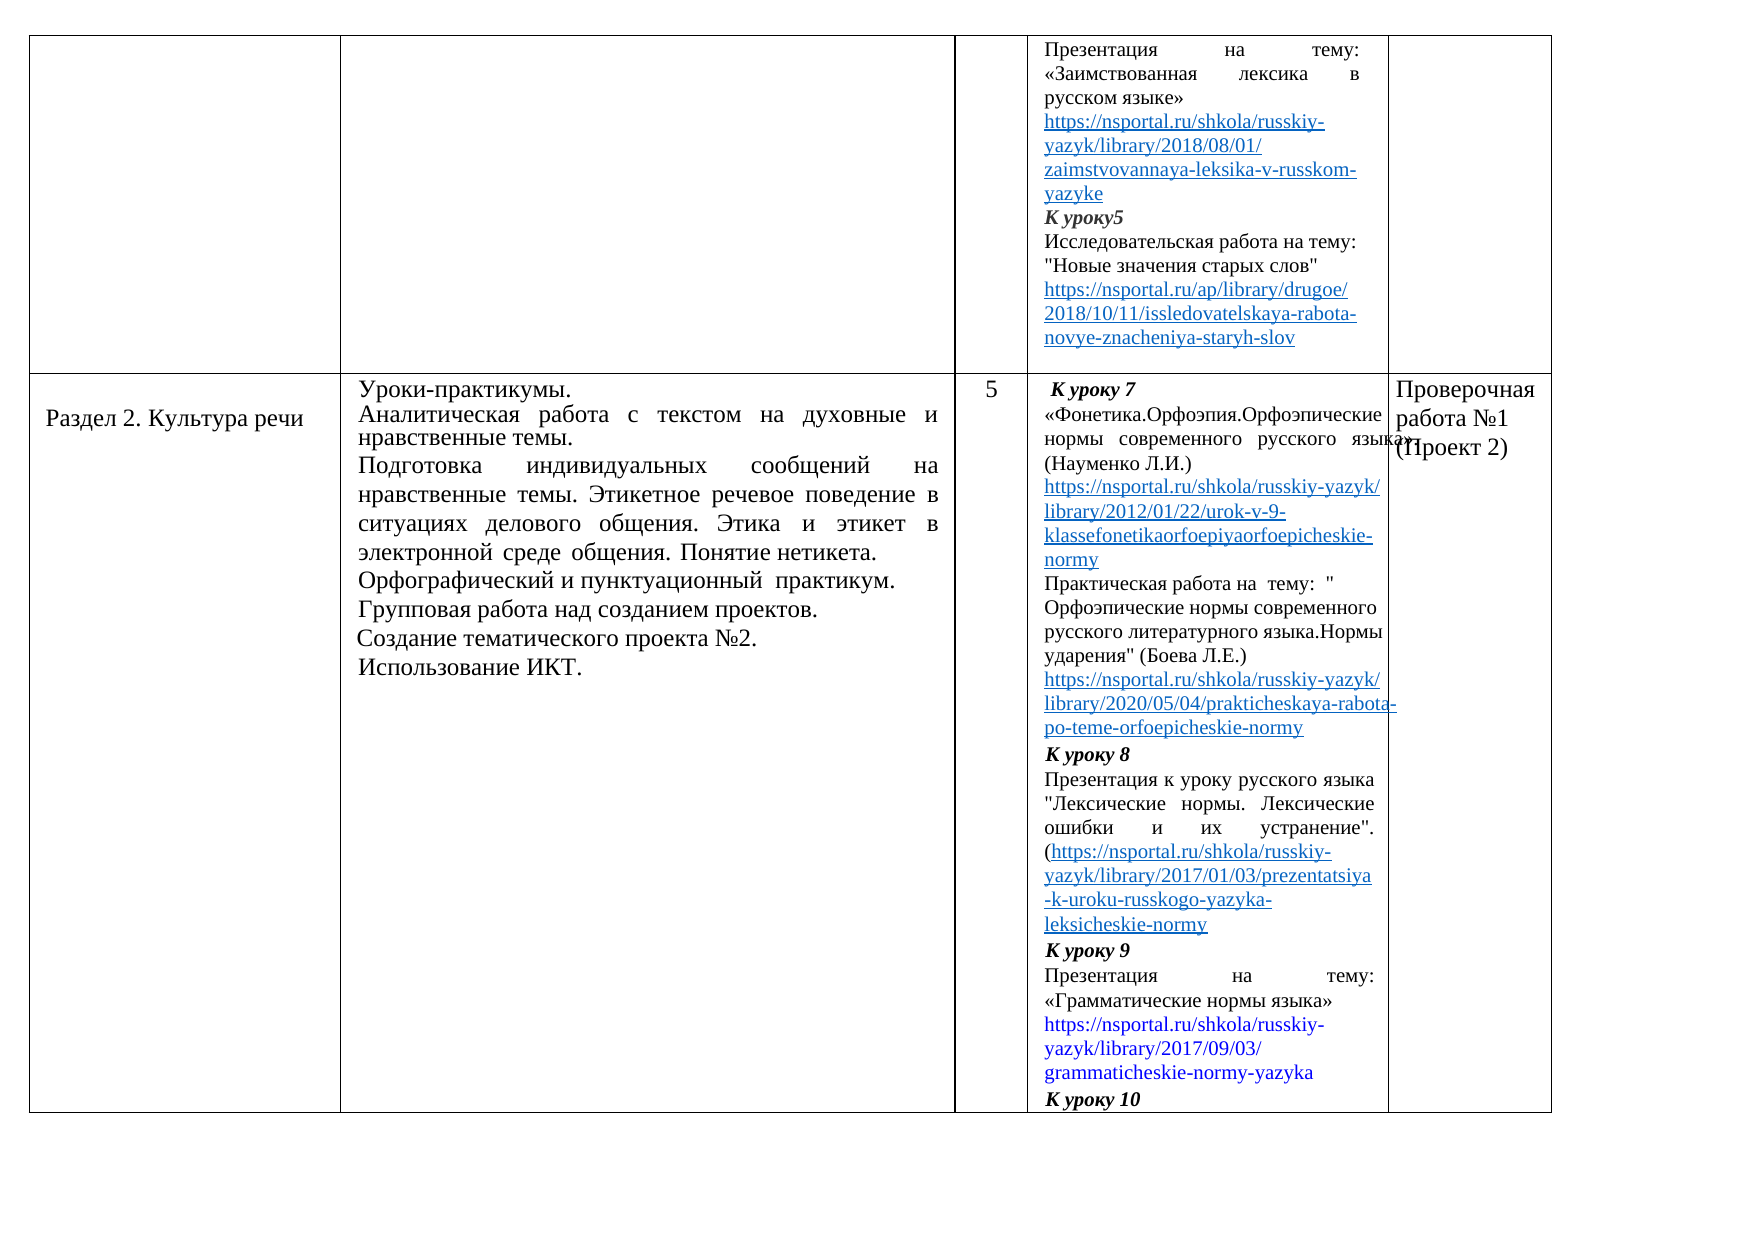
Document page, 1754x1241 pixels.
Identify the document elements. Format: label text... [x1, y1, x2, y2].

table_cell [1028, 374, 1388, 1112]
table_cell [30, 36, 340, 373]
table_cell 6 [956, 36, 1027, 373]
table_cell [341, 36, 954, 373]
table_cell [1389, 374, 1551, 1112]
table_cell 5 [956, 374, 1027, 1112]
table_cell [1389, 36, 1551, 373]
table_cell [1028, 36, 1388, 373]
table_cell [30, 374, 340, 1112]
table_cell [341, 374, 954, 1112]
